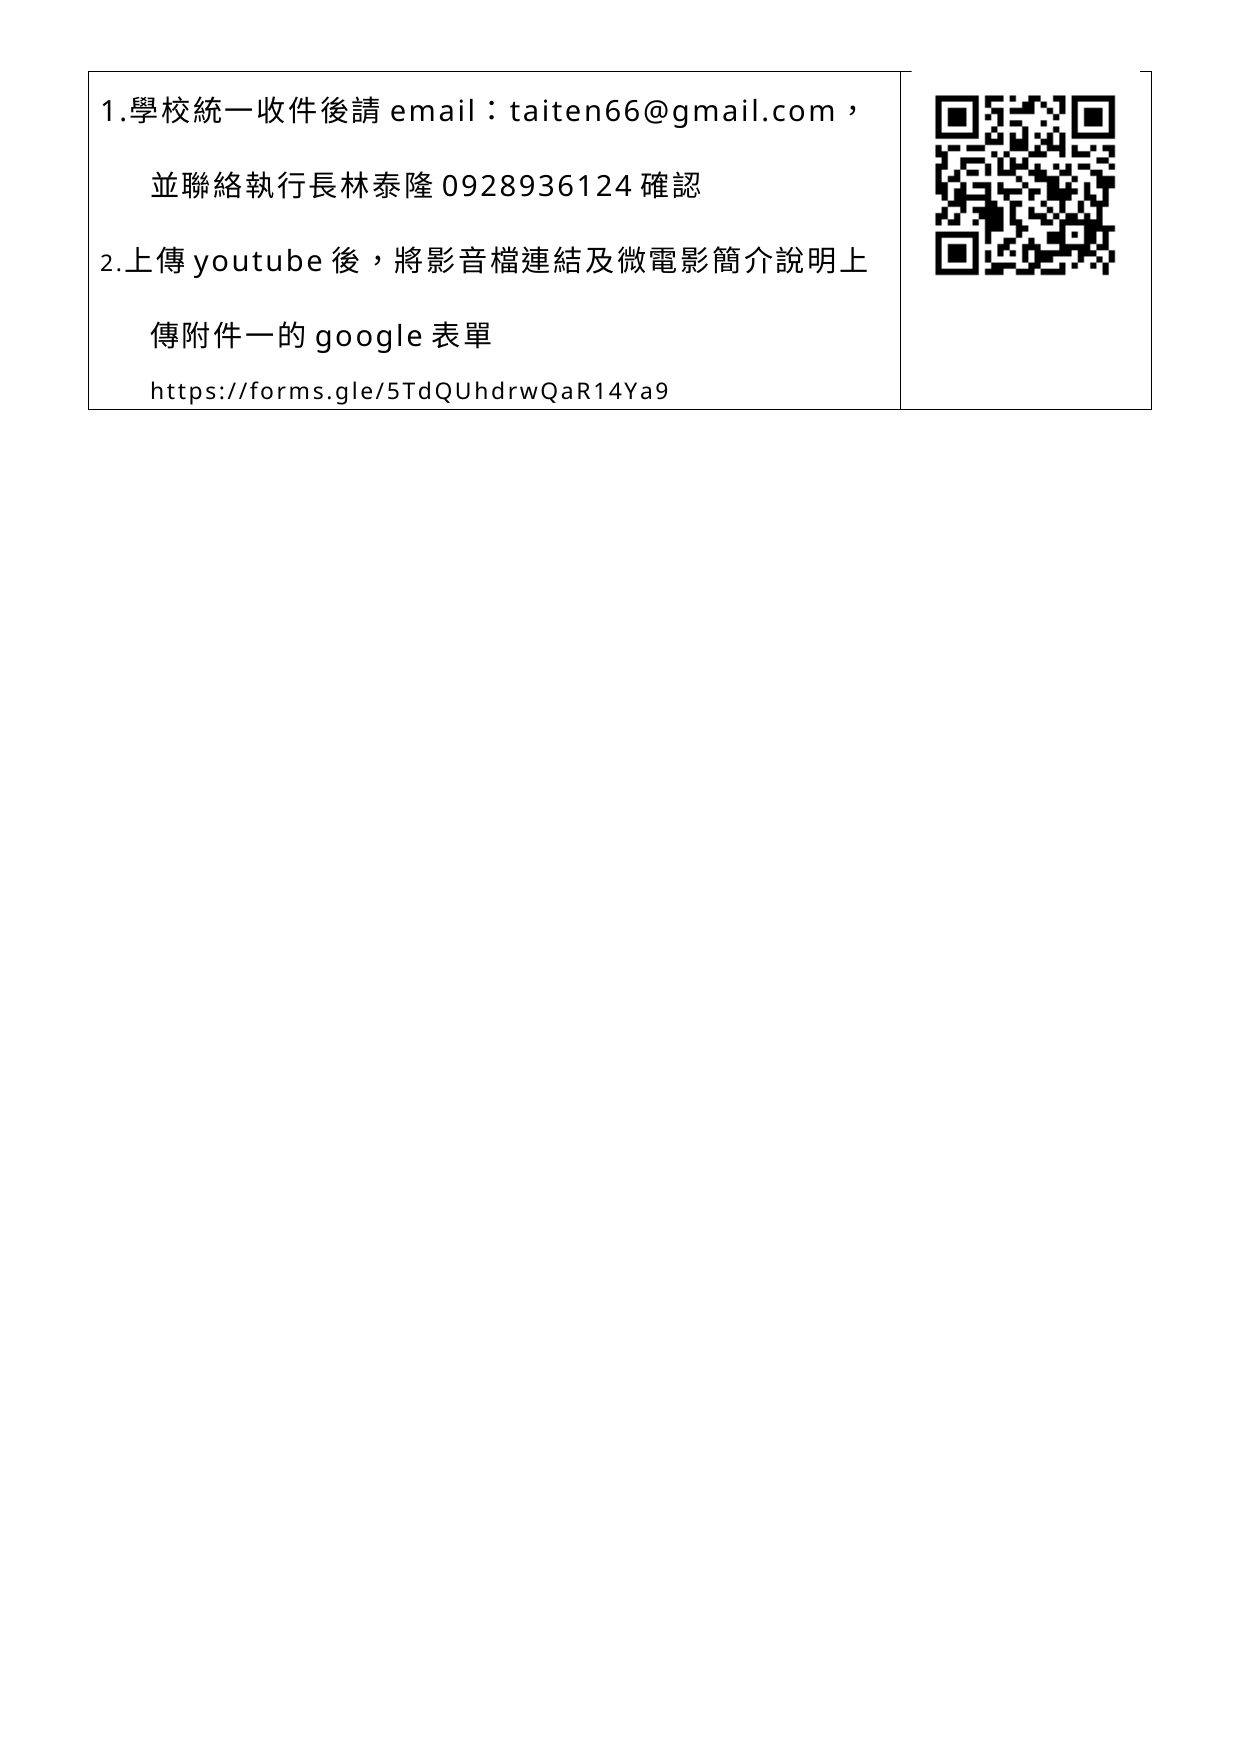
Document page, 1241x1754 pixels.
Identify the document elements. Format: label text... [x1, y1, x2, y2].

table_cell 學校統一收件後請email：taiten66@gmail.com，並聯絡執行長林泰隆0928936124確認 上傳youtube後，將影音檔連結及微電影簡介說明上傳附件一的google表單 https://forms.gle/5TdQUhdrwQaR14Ya9 [89, 72, 900, 409]
table_cell [901, 72, 1151, 409]
picture [911, 71, 1140, 300]
